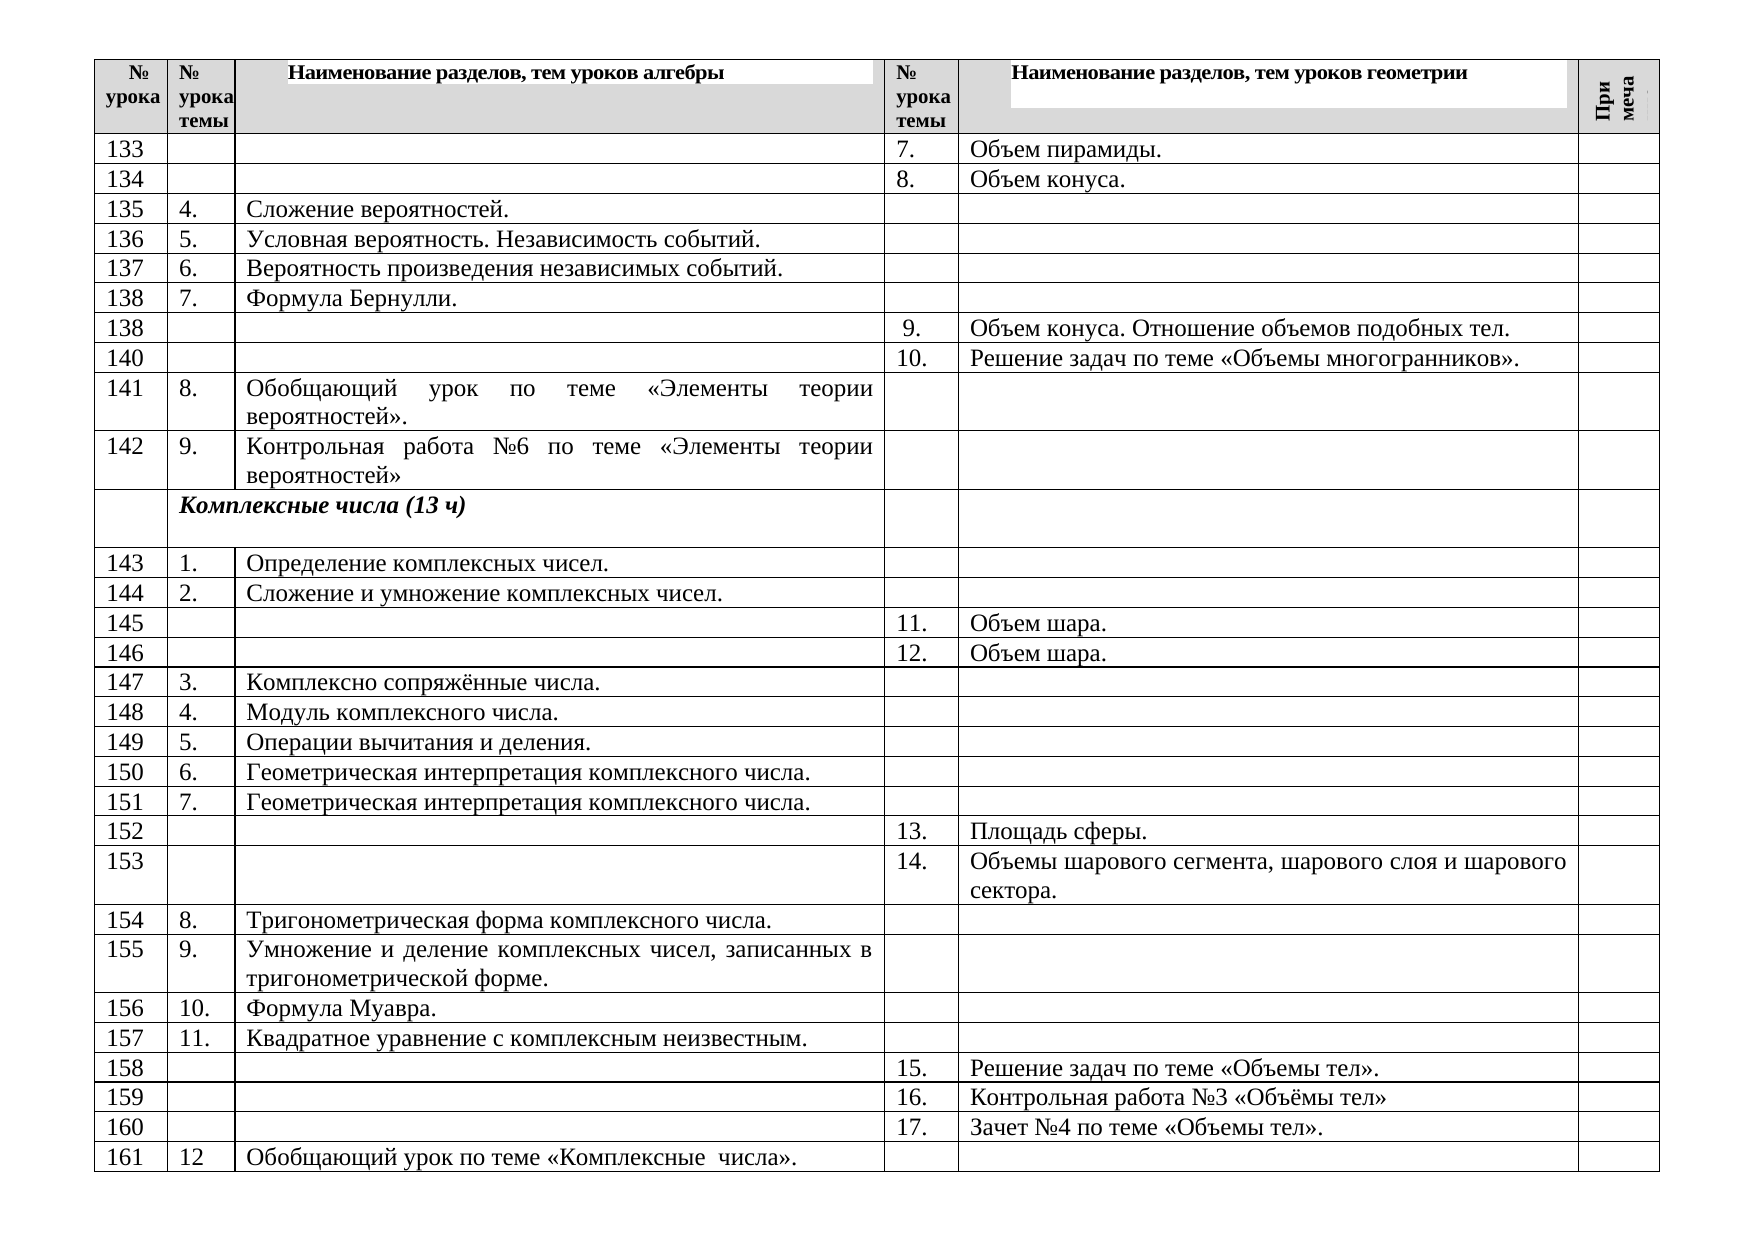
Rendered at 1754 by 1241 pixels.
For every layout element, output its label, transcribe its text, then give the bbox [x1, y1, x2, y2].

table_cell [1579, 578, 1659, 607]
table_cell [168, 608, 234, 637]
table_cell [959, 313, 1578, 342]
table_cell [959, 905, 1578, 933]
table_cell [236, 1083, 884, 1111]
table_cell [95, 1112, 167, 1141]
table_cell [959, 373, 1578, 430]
table_header № урока [95, 60, 167, 133]
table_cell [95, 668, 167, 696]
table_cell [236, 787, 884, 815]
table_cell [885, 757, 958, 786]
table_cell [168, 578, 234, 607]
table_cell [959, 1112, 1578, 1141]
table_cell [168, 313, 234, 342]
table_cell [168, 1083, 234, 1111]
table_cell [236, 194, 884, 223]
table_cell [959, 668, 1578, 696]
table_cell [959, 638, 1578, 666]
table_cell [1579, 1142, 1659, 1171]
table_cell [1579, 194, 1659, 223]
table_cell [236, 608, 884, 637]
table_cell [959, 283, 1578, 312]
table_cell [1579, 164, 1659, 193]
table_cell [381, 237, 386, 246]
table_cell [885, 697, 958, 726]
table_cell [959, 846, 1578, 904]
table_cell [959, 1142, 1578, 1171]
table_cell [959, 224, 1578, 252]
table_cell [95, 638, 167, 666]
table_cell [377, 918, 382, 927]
table_header Наименование разделов, тем уроков геометрии [959, 60, 1578, 133]
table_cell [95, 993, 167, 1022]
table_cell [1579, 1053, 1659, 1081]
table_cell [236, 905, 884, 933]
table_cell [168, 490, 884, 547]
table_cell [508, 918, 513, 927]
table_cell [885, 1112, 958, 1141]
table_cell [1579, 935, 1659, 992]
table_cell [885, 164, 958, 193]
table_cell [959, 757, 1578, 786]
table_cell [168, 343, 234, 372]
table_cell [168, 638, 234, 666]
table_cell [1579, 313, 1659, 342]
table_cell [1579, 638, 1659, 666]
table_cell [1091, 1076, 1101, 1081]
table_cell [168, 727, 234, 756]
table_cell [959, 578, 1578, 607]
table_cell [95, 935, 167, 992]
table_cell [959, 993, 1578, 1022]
table_header № урока темы [885, 60, 958, 133]
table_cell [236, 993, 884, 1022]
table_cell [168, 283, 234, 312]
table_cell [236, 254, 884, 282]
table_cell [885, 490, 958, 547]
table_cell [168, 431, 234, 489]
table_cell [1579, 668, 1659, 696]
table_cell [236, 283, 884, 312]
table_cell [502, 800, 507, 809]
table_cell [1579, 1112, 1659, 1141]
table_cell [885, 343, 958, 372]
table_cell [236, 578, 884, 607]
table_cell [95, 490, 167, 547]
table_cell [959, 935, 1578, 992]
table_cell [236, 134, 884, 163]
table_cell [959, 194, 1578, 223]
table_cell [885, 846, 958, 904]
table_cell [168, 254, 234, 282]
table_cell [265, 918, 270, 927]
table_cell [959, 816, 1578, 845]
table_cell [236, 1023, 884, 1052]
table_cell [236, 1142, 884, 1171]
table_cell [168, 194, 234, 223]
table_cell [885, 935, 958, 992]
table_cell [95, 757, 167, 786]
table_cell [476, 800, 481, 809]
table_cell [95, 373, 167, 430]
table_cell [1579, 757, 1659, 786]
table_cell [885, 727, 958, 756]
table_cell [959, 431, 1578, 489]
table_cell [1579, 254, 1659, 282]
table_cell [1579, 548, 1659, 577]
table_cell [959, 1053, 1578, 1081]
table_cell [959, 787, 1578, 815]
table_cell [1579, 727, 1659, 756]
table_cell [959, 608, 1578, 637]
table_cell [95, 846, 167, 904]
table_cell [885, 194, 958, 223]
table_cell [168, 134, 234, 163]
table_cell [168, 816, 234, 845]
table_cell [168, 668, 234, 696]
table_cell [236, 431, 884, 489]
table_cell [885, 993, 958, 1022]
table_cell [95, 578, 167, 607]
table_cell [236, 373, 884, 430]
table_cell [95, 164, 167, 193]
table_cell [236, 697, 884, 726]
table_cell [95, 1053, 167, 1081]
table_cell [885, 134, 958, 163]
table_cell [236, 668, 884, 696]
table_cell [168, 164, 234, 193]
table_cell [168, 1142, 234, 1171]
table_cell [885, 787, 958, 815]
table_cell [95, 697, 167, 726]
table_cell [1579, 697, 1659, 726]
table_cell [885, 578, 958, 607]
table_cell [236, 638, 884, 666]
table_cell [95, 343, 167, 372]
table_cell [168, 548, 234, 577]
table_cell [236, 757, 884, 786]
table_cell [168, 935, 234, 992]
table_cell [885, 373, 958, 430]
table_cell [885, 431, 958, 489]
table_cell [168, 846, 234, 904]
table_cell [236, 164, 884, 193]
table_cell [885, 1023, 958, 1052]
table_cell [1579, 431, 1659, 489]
table_header Примечание [1579, 60, 1659, 133]
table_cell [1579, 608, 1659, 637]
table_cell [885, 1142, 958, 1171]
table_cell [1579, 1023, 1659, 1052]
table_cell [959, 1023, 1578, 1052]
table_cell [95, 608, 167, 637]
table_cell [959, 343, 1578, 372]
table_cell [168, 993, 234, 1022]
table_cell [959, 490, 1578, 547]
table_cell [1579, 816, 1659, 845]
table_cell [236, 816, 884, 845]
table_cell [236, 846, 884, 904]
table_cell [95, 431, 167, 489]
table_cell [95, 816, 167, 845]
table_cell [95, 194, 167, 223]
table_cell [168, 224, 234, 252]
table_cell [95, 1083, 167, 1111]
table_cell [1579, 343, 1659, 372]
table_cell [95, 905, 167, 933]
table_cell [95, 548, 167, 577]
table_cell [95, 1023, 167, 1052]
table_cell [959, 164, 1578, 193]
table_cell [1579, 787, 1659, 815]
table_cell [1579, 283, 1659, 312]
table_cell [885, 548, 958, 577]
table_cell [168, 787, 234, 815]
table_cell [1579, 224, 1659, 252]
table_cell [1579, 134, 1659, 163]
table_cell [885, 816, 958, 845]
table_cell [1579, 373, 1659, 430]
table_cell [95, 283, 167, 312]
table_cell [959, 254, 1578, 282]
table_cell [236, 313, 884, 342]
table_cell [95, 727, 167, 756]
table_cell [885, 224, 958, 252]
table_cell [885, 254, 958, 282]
table_header № урока темы [168, 60, 234, 133]
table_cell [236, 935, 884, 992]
table_header Наименование разделов, тем уроков алгебры [236, 60, 884, 133]
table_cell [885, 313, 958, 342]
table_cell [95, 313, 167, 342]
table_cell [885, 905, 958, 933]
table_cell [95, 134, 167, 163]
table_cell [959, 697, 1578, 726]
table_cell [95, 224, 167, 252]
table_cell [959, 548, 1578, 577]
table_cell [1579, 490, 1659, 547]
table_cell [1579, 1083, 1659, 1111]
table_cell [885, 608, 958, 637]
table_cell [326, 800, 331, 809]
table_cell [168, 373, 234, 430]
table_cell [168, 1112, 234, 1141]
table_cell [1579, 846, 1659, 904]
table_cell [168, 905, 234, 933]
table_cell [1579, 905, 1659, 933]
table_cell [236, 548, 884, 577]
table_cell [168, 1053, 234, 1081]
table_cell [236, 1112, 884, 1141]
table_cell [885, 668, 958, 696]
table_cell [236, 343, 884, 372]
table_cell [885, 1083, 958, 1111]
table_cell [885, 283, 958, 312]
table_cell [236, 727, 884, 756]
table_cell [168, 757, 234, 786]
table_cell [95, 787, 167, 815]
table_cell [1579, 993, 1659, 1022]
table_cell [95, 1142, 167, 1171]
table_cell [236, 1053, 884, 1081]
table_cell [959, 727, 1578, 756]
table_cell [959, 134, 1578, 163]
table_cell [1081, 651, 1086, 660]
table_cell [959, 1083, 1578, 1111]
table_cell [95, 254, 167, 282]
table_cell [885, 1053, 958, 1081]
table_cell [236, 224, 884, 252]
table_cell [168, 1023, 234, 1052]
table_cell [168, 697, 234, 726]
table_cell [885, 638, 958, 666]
